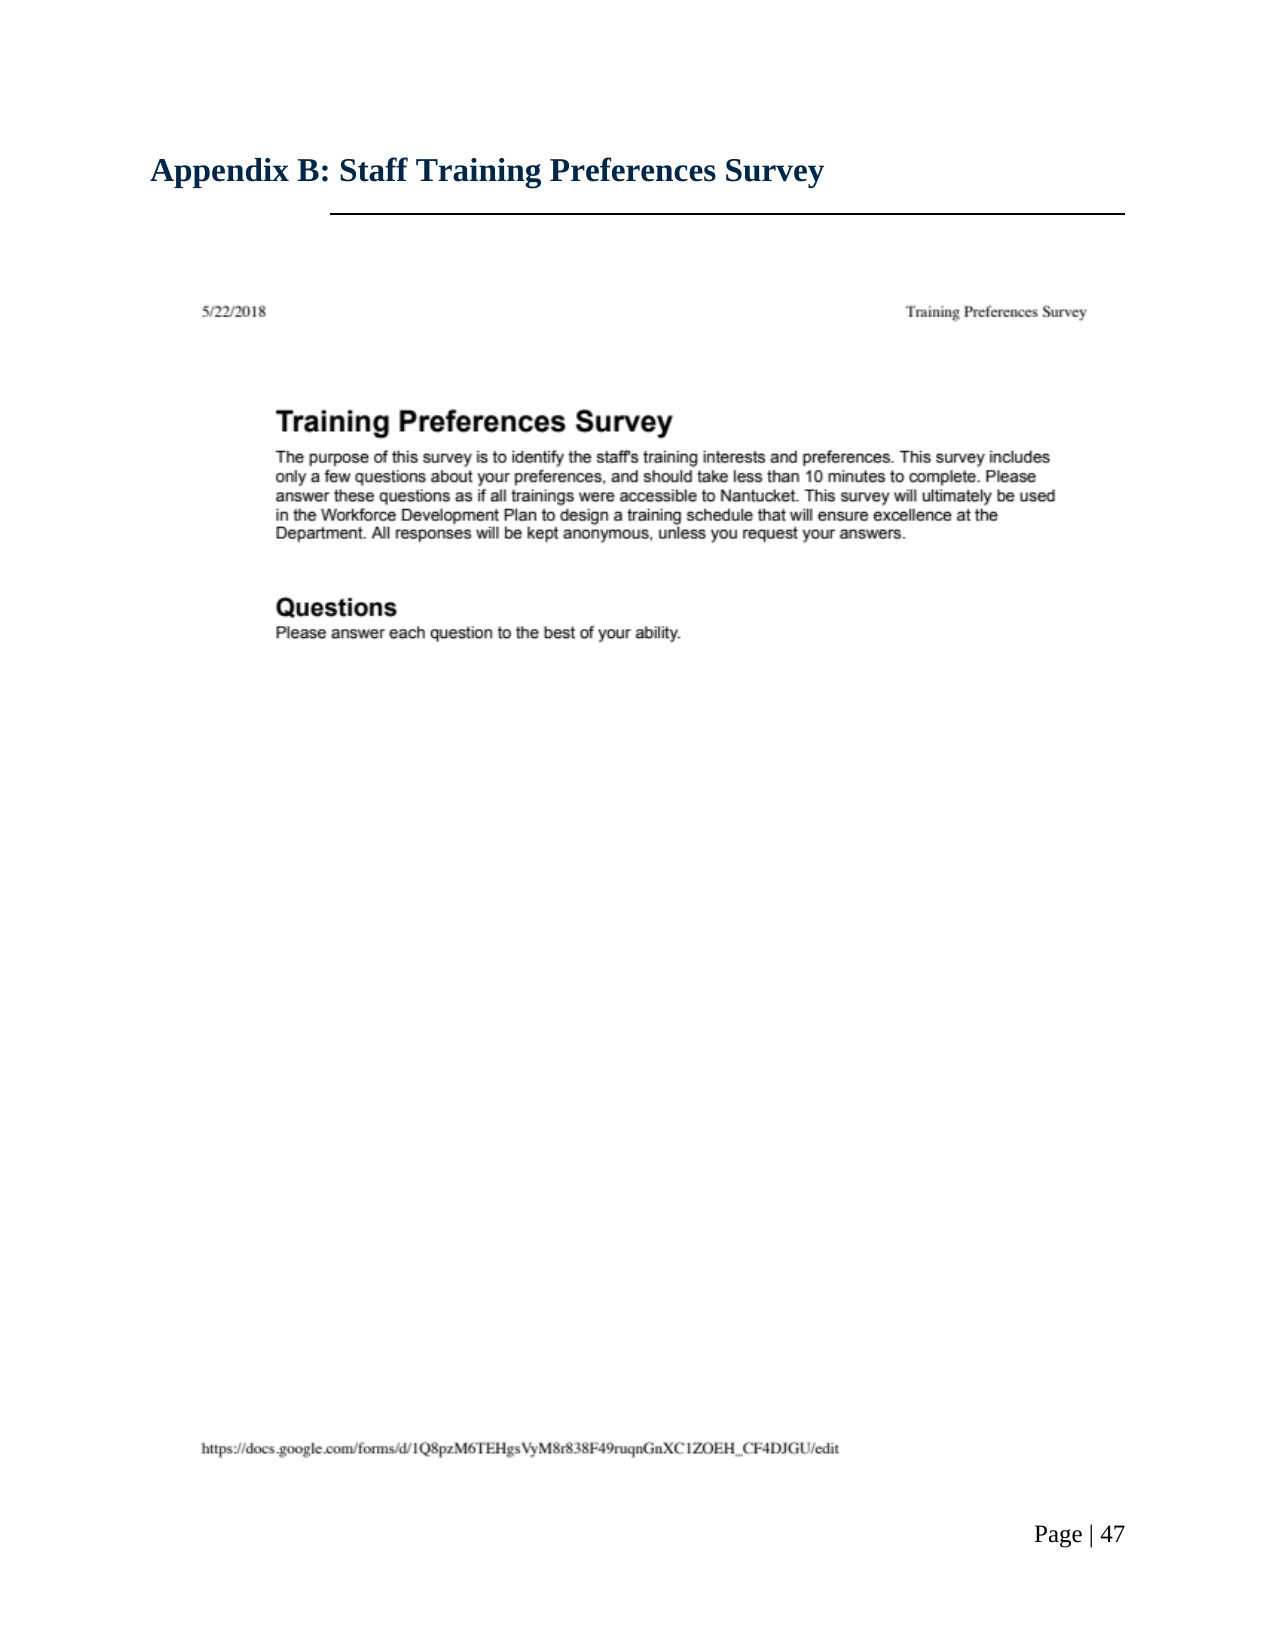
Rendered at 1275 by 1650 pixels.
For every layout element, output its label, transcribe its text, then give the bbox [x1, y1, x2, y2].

subtitle Appendix B: Staff Training Preferences Survey [150, 150, 1125, 188]
